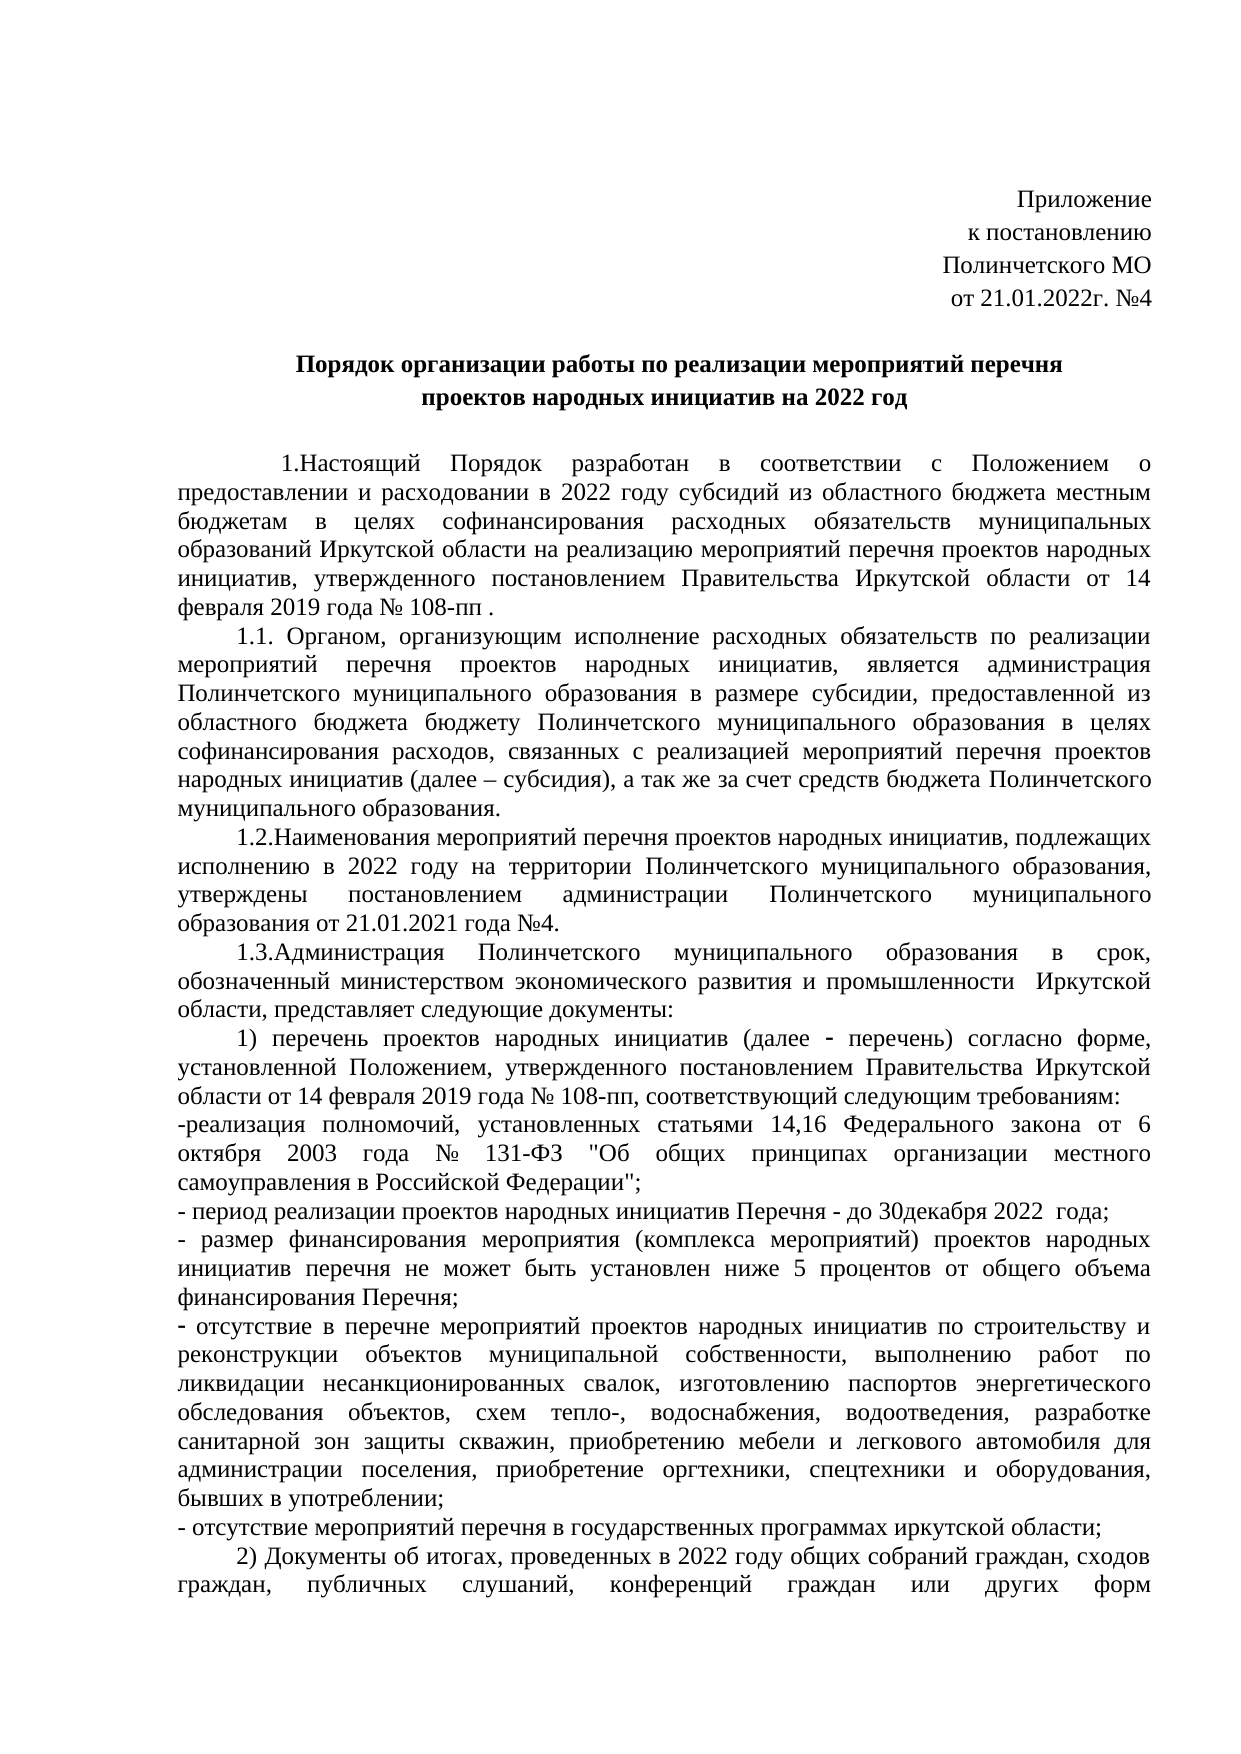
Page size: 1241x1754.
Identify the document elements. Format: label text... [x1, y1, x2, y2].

text 1.2.Наименования мероприятий перечня проектов народных инициатив, подлежащих исполнению в 2022 году на территории Полинчетского муниципального образования, утверждены постановлением администрации Полинчетского муниципального образования от 21.01.2021 года №4. [177, 822, 1152, 937]
text Полинчетского МО [177, 250, 1152, 279]
text Приложение [177, 184, 1152, 213]
text - отсутствие мероприятий перечня в государственных программах иркутской области; [177, 1512, 1152, 1541]
text от 21.01.2022г. №4 [177, 283, 1152, 312]
text к постановлению [177, 217, 1152, 246]
text 1) перечень проектов народных инициатив (далее перечень) согласно форме, установленной Положением, утвержденного постановлением Правительства Иркутской области от 14 февраля 2019 года № 108-пп, соответствующий следующим требованиям: [177, 1023, 1152, 1109]
text - период реализации проектов народных инициатив Перечня - до 30декабря 2022 года; [177, 1196, 1152, 1224]
text 1.3.Администрация Полинчетского муниципального образования в срок, обозначенный министерством экономического развития и промышленности Иркутской области, представляет следующие документы: [177, 937, 1152, 1023]
text 1.Настоящий Порядок разработан в соответствии с Положением о предоставлении и расходовании в 2022 году субсидий из областного бюджета местным бюджетам в целях софинансирования расходных обязательств муниципальных образований Иркутской области на реализацию мероприятий перечня проектов народных инициатив, утвержденного постановлением Правительства Иркутской области от 14 февраля 2019 года № 108-пп . [177, 448, 1152, 621]
text -реализация полномочий, установленных статьями 14,16 Федерального закона от 6 октября 2003 года № 131-ФЗ "Об общих принципах организации местного самоуправления в Российской Федерации"; [177, 1109, 1152, 1196]
text - размер финансирования мероприятия (комплекса мероприятий) проектов народных инициатив перечня не может быть установлен ниже 5 процентов от общего объема финансирования Перечня; [177, 1224, 1152, 1311]
text отсутствие в перечне мероприятий проектов народных инициатив по строительству и реконструкции объектов муниципальной собственности, выполнению работ по ликвидации несанкционированных свалок, изготовлению паспортов энергетического обследования объектов, схем тепло-, водоснабжения, водоотведения, разработке санитарной зон защиты скважин, приобретению мебели и легкового автомобиля для администрации поселения, приобретение оргтехники, спецтехники и оборудования, бывших в употреблении; [177, 1311, 1152, 1512]
text 1.1. Органом, организующим исполнение расходных обязательств по реализации мероприятий перечня проектов народных инициатив, является администрация Полинчетского муниципального образования в размере субсидии, предоставленной из областного бюджета бюджету Полинчетского муниципального образования в целях софинансирования расходов, связанных с реализацией мероприятий перечня проектов народных инициатив (далее – субсидия), а так же за счет средств бюджета Полинчетского муниципального образования. [177, 621, 1152, 822]
text проектов народных инициатив на 2022 год [177, 382, 1152, 411]
text Порядок организации работы по реализации мероприятий перечня [177, 349, 1152, 378]
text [177, 1541, 1152, 1598]
